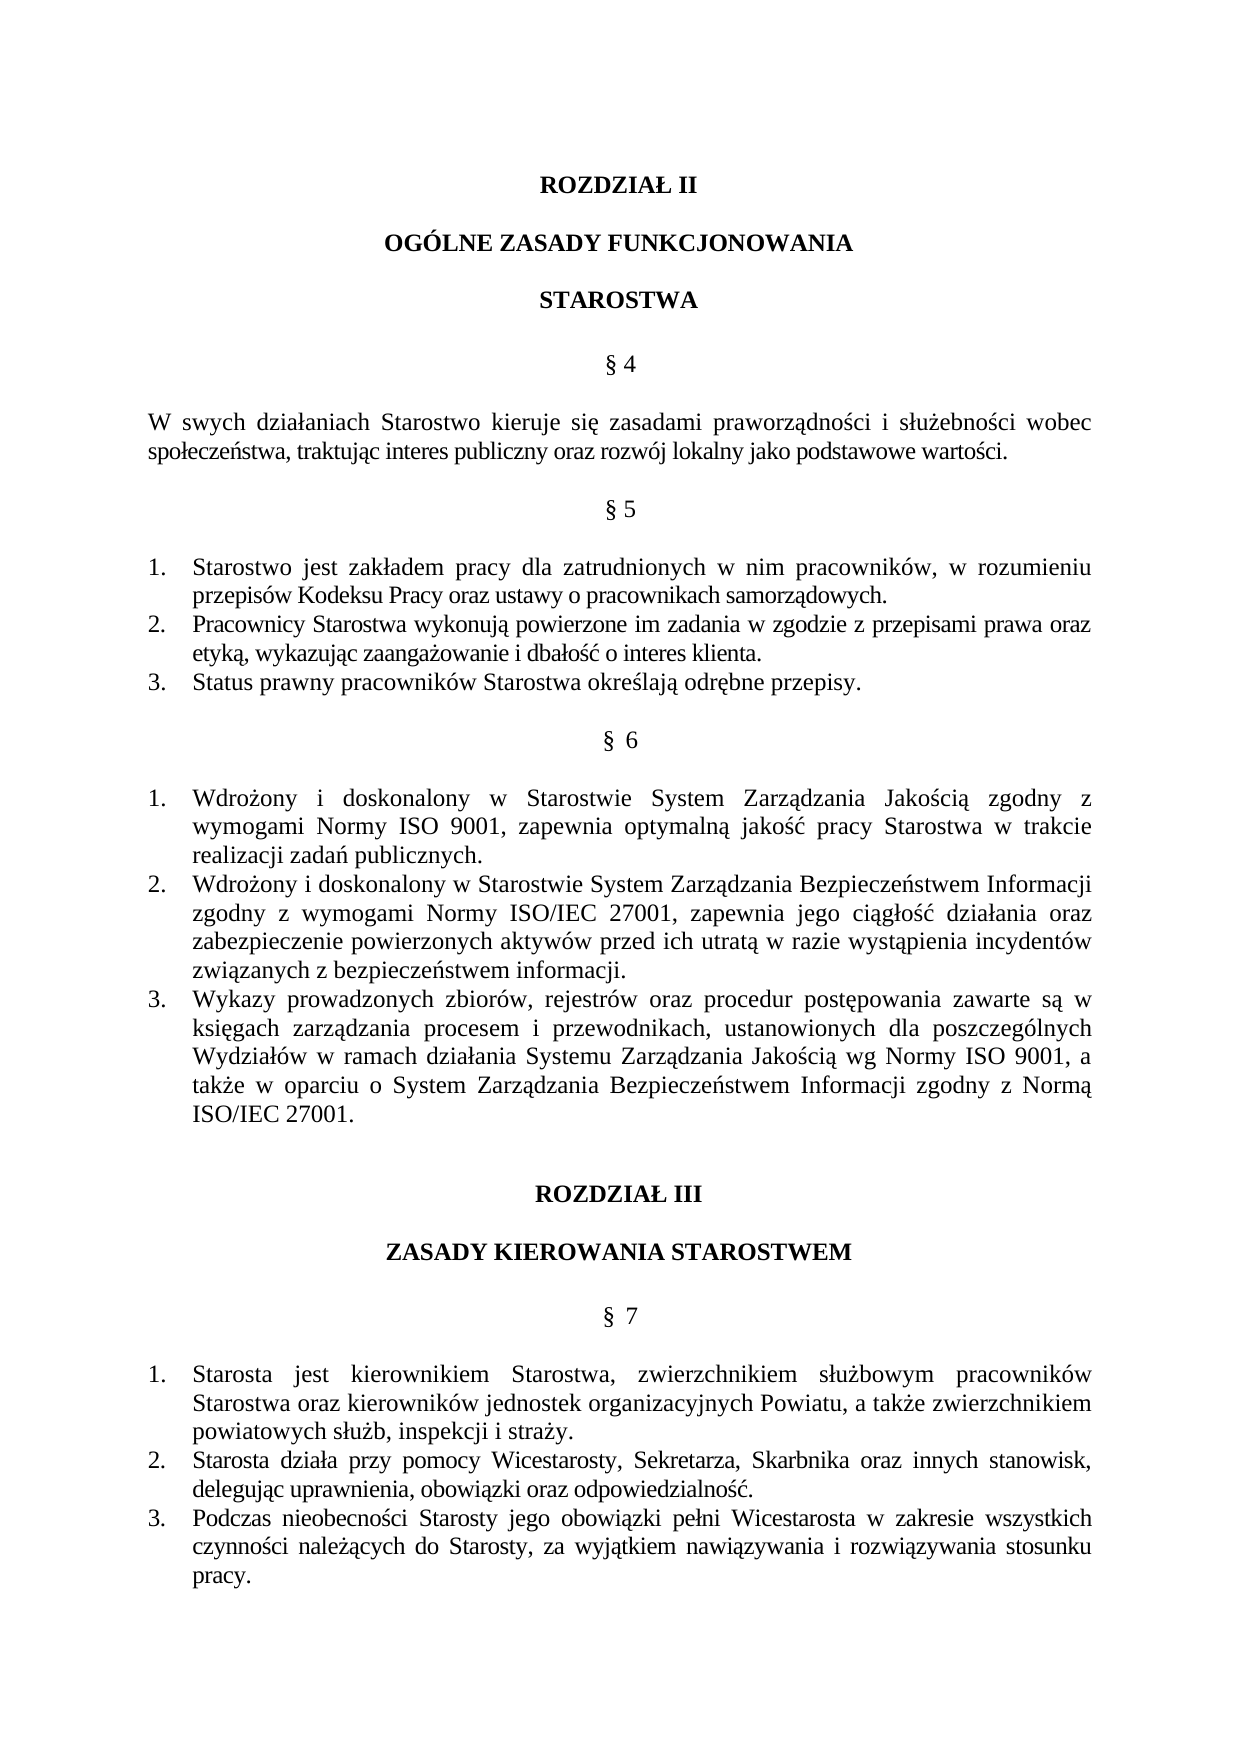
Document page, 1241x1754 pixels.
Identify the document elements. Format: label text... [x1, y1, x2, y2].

subtitle ROZDZIAŁ III [380, 1215, 857, 1273]
text § 7 [148, 1359, 1093, 1388]
list Wykazy prowadzonych zbiorów, rejestrów oraz procedur postępowania zawarte są w księgach zarządzania procesem i przewodnikach, ustanowionych dla poszczególnych Wydziałów w ramach działania Systemu Zarządzania Jakością wg Normy ISO także w oparciu o System Zarządzania Bezpieczeństwem Informacji zgodny z Normą ISO/IEC 27001. [148, 1042, 1093, 1186]
text W swych działaniach Starostwo kieruje się zasadami praworządności i służebności wobec społeczeństwa, traktując interes publiczny oraz rozwój lokalny jako podstawowe wartości. [148, 407, 1093, 465]
list Wdrożony i doskonalony w Starostwie System Zarządzania Jakością zgodny z wymogami Normy ISO 9001, zapewnia optymalną jakość pracy Starostwa w trakcie realizacji zadań publicznych. [148, 783, 1093, 869]
list Starosta jest kierownikiem Starostwa, zwierzchnikiem służbowym pracowników Starostwa oraz kierowników jednostek organizacyjnych Powiatu, a także zwierzchnikiem powiatowych służb, inspekcji i straży. [148, 1417, 1093, 1503]
text § 4 [148, 349, 1093, 378]
subtitle OGÓLNE ZASADY FUNKCJONOWANIA STAROSTWA [380, 205, 857, 320]
list Pracownicy Starostwa wykonują powierzone im zadania w zgodzie z przepisami prawa oraz etyką, wykazując zaangażowanie i dbałość o interes klienta. [148, 609, 1093, 667]
list Wdrożony i doskonalony w Starostwie System Zarządzania Bezpieczeństwem Informacji zgodny z wymogami Normy ISO/IEC 27001, zapewnia jego ciągłość działania oraz zabezpieczenie powierzonych aktywów przed ich utratą w razie wystąpienia incydentów związanych z bezpieczeństwem informacji. [148, 898, 1093, 1013]
subtitle ROZDZIAŁ II [380, 148, 857, 205]
text § 5 [148, 494, 1093, 523]
subtitle ZASADY KIEROWANIA STAROSTWEM [380, 1273, 857, 1330]
list Starostwo jest zakładem pracy dla zatrudnionych w nim pracowników, w rozumieniu przepisów Kodeksu Pracy oraz ustawy o pracownikach samorządowych. [148, 552, 1093, 609]
list Starosta działa przy pomocy Wicestarosty, Sekretarza, Skarbnika oraz innych stanowisk, delegując uprawnienia, obowiązki oraz odpowiedzialność. [148, 1503, 1093, 1561]
list Status prawny pracowników Starostwa określają odrębne przepisy. [148, 667, 1093, 696]
text § 6 [148, 725, 1093, 753]
